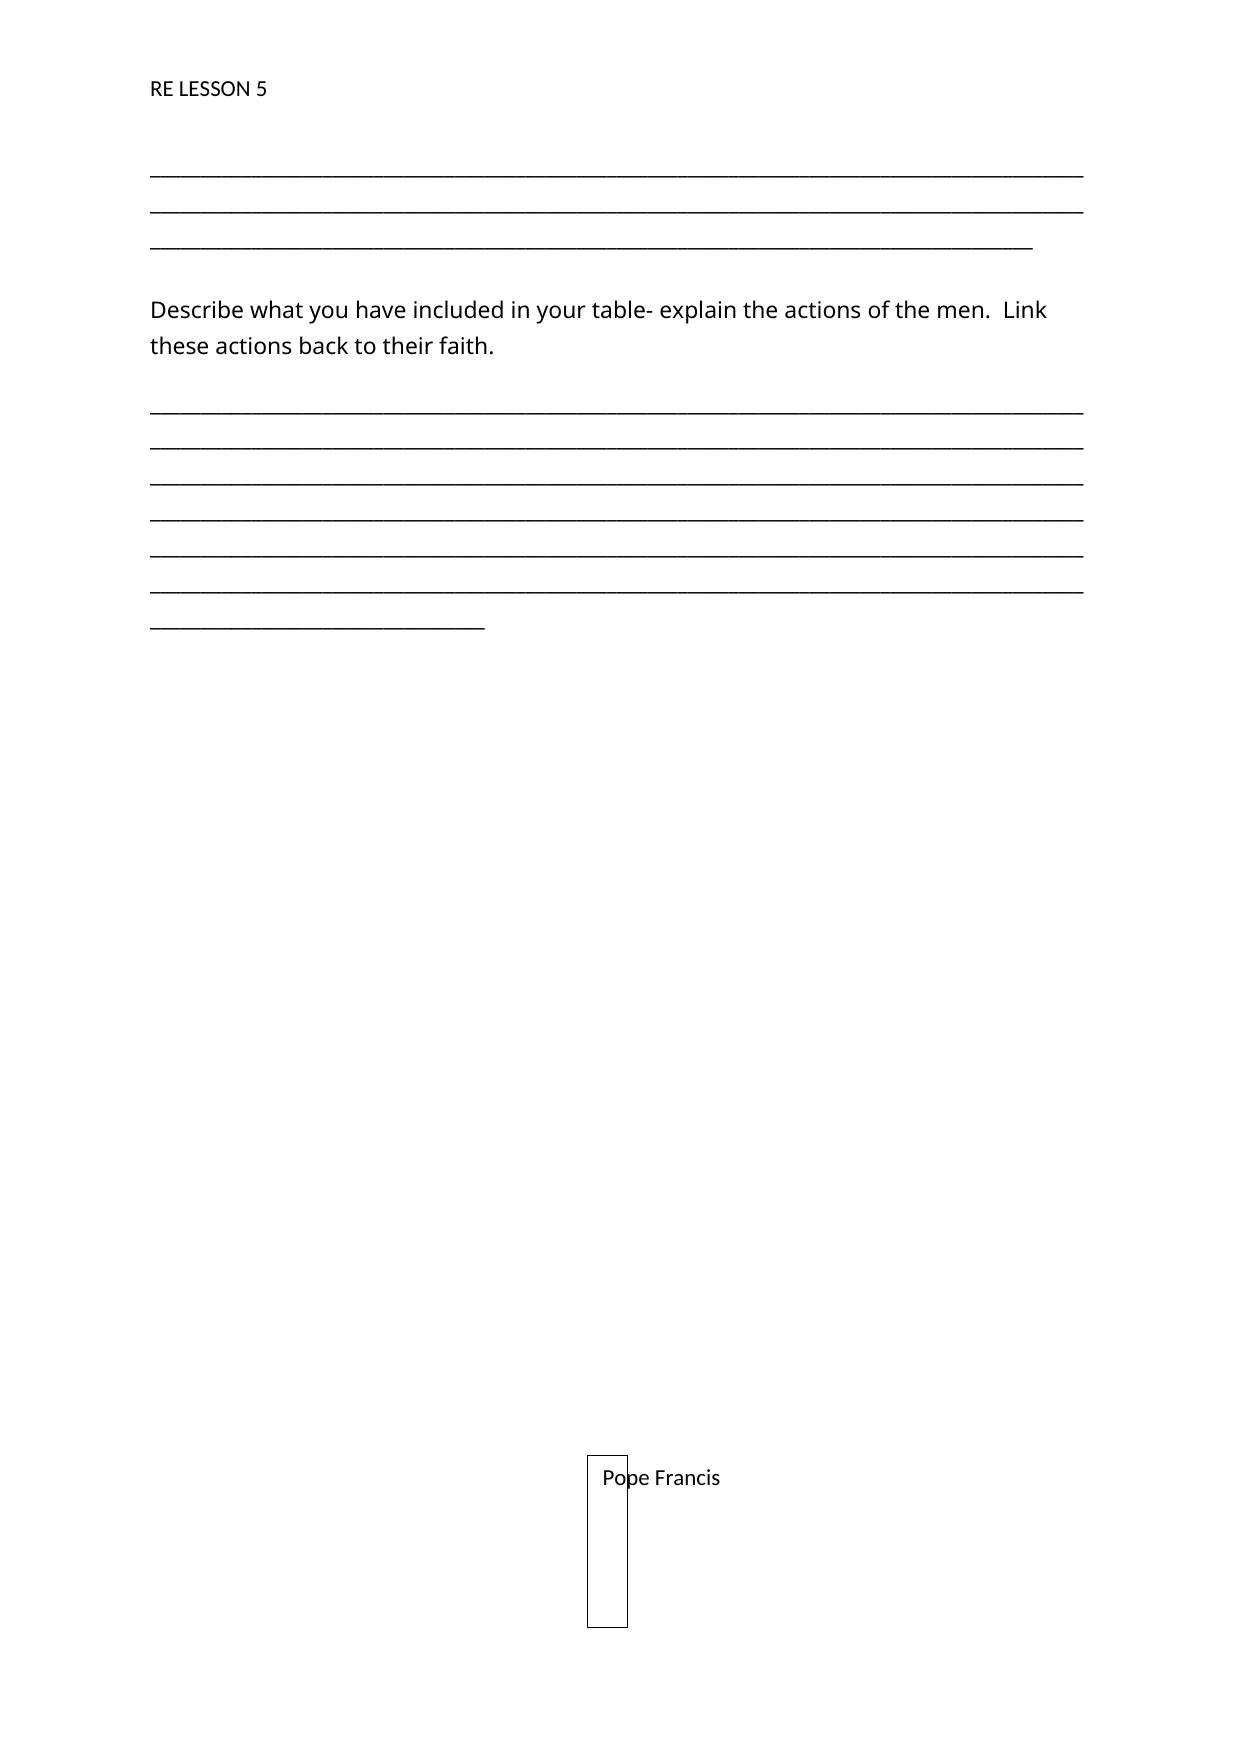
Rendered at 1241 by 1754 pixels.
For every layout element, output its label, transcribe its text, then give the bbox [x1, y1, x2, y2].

text _________________________________________________________________________________________________________________________________________________________________________________________________________________________________________________________________________________________________________________________________________________________________________________________________________________________________________________________________________________________________________________________________________________________________________________________________________ [150, 386, 1090, 633]
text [150, 150, 1090, 361]
